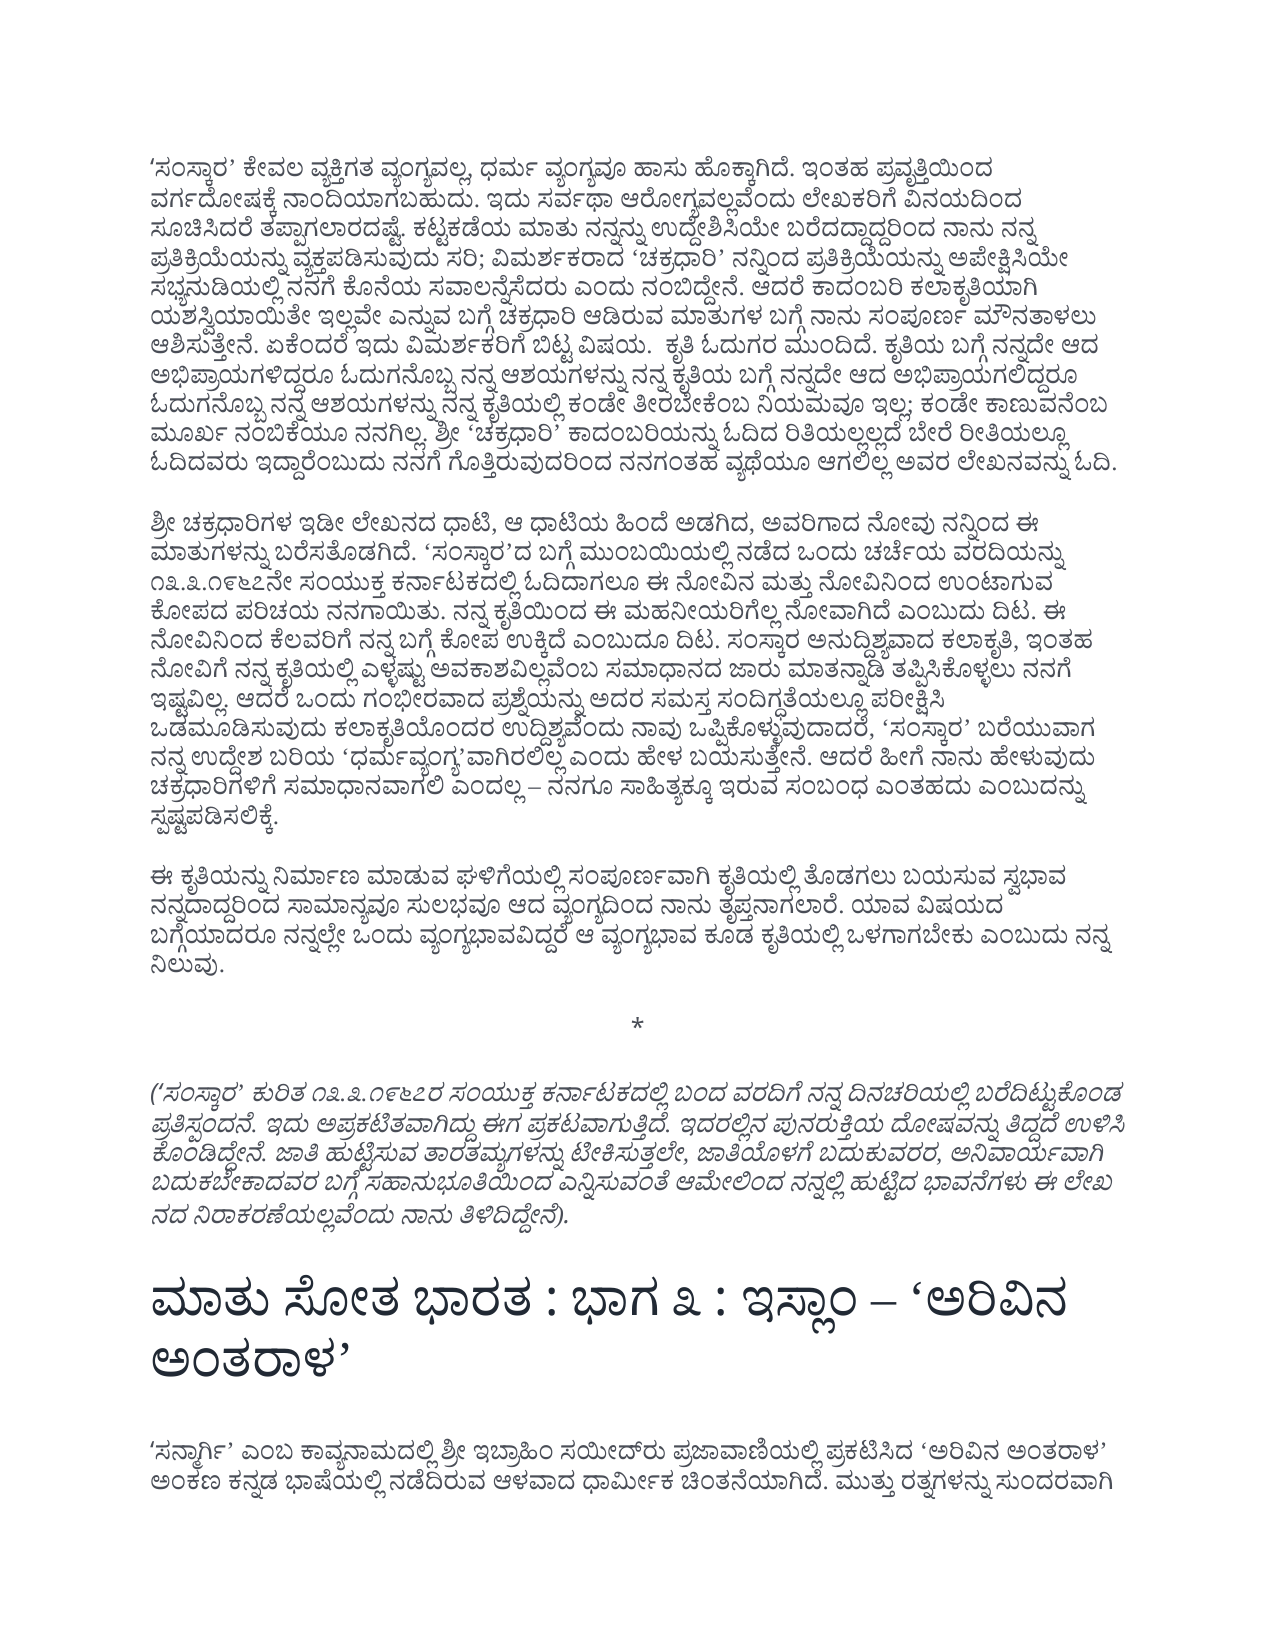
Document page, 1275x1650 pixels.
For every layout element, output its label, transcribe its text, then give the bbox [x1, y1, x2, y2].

text ‘ಸಂಸ್ಕಾರ’ ಕೇವಲ ವ್ಯಕ್ತಿಗತ ವ್ಯಂಗ್ಯವಲ್ಲ, ಧರ್ಮ ವ್ಯಂಗ್ಯವೂ ಹಾಸು ಹೊಕ್ಕಾಗಿದೆ. ಇಂತಹ ಪ್ರವೃತ್ತಿಯಿಂದ ವರ್ಗದೋಷಕ್ಕೆ ನಾಂದಿಯಾಗಬಹುದು. ಇದು ಸರ್ವಥಾ ಆರೋಗ್ಯವಲ್ಲವೆಂದು ಲೇಖಕರಿಗೆ ವಿನಯದಿಂದ ಸೂಚಿಸಿದರೆ ತಪ್ಪಾಗಲಾರದಷ್ಟೆ. ಕಟ್ಟಕಡೆಯ ಮಾತು ನನ್ನನ್ನು ಉದ್ದೇಶಿಸಿಯೇ ಬರೆದದ್ದಾದ್ದರಿಂದ ನಾನು ನನ್ನ ಪ್ರತಿಕ್ರಿಯೆಯನ್ನು ವ್ಯಕ್ತಪಡಿಸುವುದು ಸರಿ; ವಿಮರ್ಶಕರಾದ ‘ಚಕ್ರಧಾರಿ’ ನನ್ನಿಂದ ಪ್ರತಿಕ್ರಿಯೆಯನ್ನು ಅಪೇಕ್ಷಿಸಿಯೇ ಸಭ್ಯನುಡಿಯಲ್ಲಿ ನನಗೆ ಕೊನೆಯ ಸವಾಲನ್ನೆಸೆದರು ಎಂದು ನಂಬಿದ್ದೇನೆ. ಆದರೆ ಕಾದಂಬರಿ ಕಲಾಕೃತಿಯಾಗಿ ಯಶಸ್ವಿಯಾಯಿತೇ ಇಲ್ಲವೇ ಎನ್ನುವ ಬಗ್ಗೆ ಚಕ್ರಧಾರಿ ಆಡಿರುವ ಮಾತುಗಳ ಬಗ್ಗೆ ನಾನು ಸಂಪೂರ್ಣ ಮೌನತಾಳಲು ಆಶಿಸುತ್ತೇನೆ. ಏಕೆಂದರೆ ಇದು ವಿಮರ್ಶಕರಿಗೆ ಬಿಟ್ಟ ವಿಷಯ. ಕೃತಿ ಓದುಗರ ಮುಂದಿದೆ. ಕೃತಿಯ ಬಗ್ಗೆ ನನ್ನದೇ ಆದ ಅಭಿಪ್ರಾಯಗಳಿದ್ದರೂ ಓದುಗನೊಬ್ಬ ನನ್ನ ಆಶಯಗಳನ್ನು ನನ್ನ ಕೃತಿಯ ಬಗ್ಗೆ ನನ್ನದೇ ಆದ ಅಭಿಪ್ರಾಯಗಲಿದ್ದರೂ ಓದುಗನೊಬ್ಬ ನನ್ನ ಆಶಯಗಳನ್ನು ನನ್ನ ಕೃತಿಯಲ್ಲಿ ಕಂಡೇ ತೀರಬೇಕೆಂಬ ನಿಯಮವೂ ಇಲ್ಲ; ಕಂಡೇ ಕಾಣುವನೆಂಬ ಮೂರ್ಖ ನಂಬಿಕೆಯೂ ನನಗಿಲ್ಲ. ಶ್ರೀ ‘ಚಕ್ರಧಾರಿ’ ಕಾದಂಬರಿಯನ್ನು ಓದಿದ ರಿತಿಯಲ್ಲಲ್ಲದೆ ಬೇರೆ ರೀತಿಯಲ್ಲೂ ಓದಿದವರು ಇದ್ದಾರೆಂಬುದು ನನಗೆ ಗೊತ್ತಿರುವುದರಿಂದ ನನಗಂತಹ ವ್ಯಥೆಯೂ ಆಗಲಿಲ್ಲ ಅವರ ಲೇಖನವನ್ನು ಓದಿ. [150, 150, 1125, 477]
text (‘ಸಂಸ್ಕಾರ’ ಕುರಿತ ೧೩.೩.೧೯೬೭ರ ಸಂಯುಕ್ತ ಕರ್ನಾಟಕದಲ್ಲಿ ಬಂದ ವರದಿಗೆ ನನ್ನ ದಿನಚರಿಯಲ್ಲಿ ಬರೆದಿಟ್ಟುಕೊಂಡ ಪ್ರತಿಸ್ಪಂದನೆ. ಇದು ಅಪ್ರಕಟಿತವಾಗಿದ್ದು ಈಗ ಪ್ರಕಟವಾಗುತ್ತಿದೆ. ಇದರಲ್ಲಿನ ಪುನರುಕ್ತಿಯ ದೋಷವನ್ನು ತಿದ್ದದೆ ಉಳಿಸಿಕೊಂಡಿದ್ದೇನೆ. ಜಾತಿ ಹುಟ್ಟಿಸುವ ತಾರತಮ್ಯಗಳನ್ನು ಟೀಕಿಸುತ್ತಲೇ, ಜಾತಿಯೊಳಗೆ ಬದುಕುವರರ, ಅನಿವಾರ್ಯವಾಗಿ ಬದುಕಬೇಕಾದವರ ಬಗ್ಗೆ ಸಹಾನುಭೂತಿಯಿಂದ ಎನ್ನಿಸುವಂತೆ ಆಮೇಲಿಂದ ನನ್ನಲ್ಲಿ ಹುಟ್ಟಿದ ಭಾವನೆಗಳು ಈ ಲೇಖನದ ನಿರಾಕರಣೆಯಲ್ಲವೆಂದು ನಾನು ತಿಳಿದಿದ್ದೇನೆ). [150, 1075, 1125, 1231]
text * [150, 1009, 1125, 1043]
text ಮಾತು ಸೋತ ಭಾರತ : ಭಾಗ ೩ : ಇಸ್ಲಾಂ – ‘ಅರಿವಿನ ಅಂತರಾಳ’ [150, 1262, 1125, 1388]
text ಈ ಕೃತಿಯನ್ನು ನಿರ್ಮಾಣ ಮಾಡುವ ಘಳಿಗೆಯಲ್ಲಿ ಸಂಪೂರ್ಣವಾಗಿ ಕೃತಿಯಲ್ಲಿ ತೊಡಗಲು ಬಯಸುವ ಸ್ವಭಾವ ನನ್ನದಾದ್ದರಿಂದ ಸಾಮಾನ್ಯವೂ ಸುಲಭವೂ ಆದ ವ್ಯಂಗ್ಯದಿಂದ ನಾನು ತೃಪ್ತನಾಗಲಾರೆ. ಯಾವ ವಿಷಯದ ಬಗ್ಗೆಯಾದರೂ ನನ್ನಲ್ಲೇ ಒಂದು ವ್ಯಂಗ್ಯಭಾವವಿದ್ದರೆ ಆ ವ್ಯಂಗ್ಯಭಾವ ಕೂಡ ಕೃತಿಯಲ್ಲಿ ಒಳಗಾಗಬೇಕು ಎಂಬುದು ನನ್ನ ನಿಲುವು. [150, 861, 1125, 978]
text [150, 1432, 1125, 1496]
text ಶ್ರೀ ಚಕ್ರಧಾರಿಗಳ ಇಡೀ ಲೇಖನದ ಧಾಟಿ, ಆ ಧಾಟಿಯ ಹಿಂದೆ ಅಡಗಿದ, ಅವರಿಗಾದ ನೋವು ನನ್ನಿಂದ ಈ ಮಾತುಗಳನ್ನು ಬರೆಸತೊಡಗಿದೆ. ‘ಸಂಸ್ಕಾರ’ದ ಬಗ್ಗೆ ಮುಂಬಯಿಯಲ್ಲಿ ನಡೆದ ಒಂದು ಚರ್ಚೆಯ ವರದಿಯನ್ನು ೧೩.೩.೧೯೬೭ನೇ ಸಂಯುಕ್ತ ಕರ್ನಾಟಕದಲ್ಲಿ ಓದಿದಾಗಲೂ ಈ ನೋವಿನ ಮತ್ತು ನೋವಿನಿಂದ ಉಂಟಾಗುವ ಕೋಪದ ಪರಿಚಯ ನನಗಾಯಿತು. ನನ್ನ ಕೃತಿಯಿಂದ ಈ ಮಹನೀಯರಿಗೆಲ್ಲ ನೋವಾಗಿದೆ ಎಂಬುದು ದಿಟ. ಈ ನೋವಿನಿಂದ ಕೆಲವರಿಗೆ ನನ್ನ ಬಗ್ಗೆ ಕೋಪ ಉಕ್ಕಿದೆ ಎಂಬುದೂ ದಿಟ. ಸಂಸ್ಕಾರ ಅನುದ್ದಿಶ್ಯವಾದ ಕಲಾಕೃತಿ, ಇಂತಹ ನೋವಿಗೆ ನನ್ನ ಕೃತಿಯಲ್ಲಿ ಎಳ್ಳಷ್ಟು ಅವಕಾಶವಿಲ್ಲವೆಂಬ ಸಮಾಧಾನದ ಜಾರು ಮಾತನ್ನಾಡಿ ತಪ್ಪಿಸಿಕೊಳ್ಳಲು ನನಗೆ ಇಷ್ಟವಿಲ್ಲ. ಆದರೆ ಒಂದು ಗಂಭೀರವಾದ ಪ್ರಶ್ನೆಯನ್ನು ಅದರ ಸಮಸ್ತ ಸಂದಿಗ್ಧತೆಯಲ್ಲೂ ಪರೀಕ್ಷಿಸಿ ಒಡಮೂಡಿಸುವುದು ಕಲಾಕೃತಿಯೊಂದರ ಉದ್ದಿಶ್ಯವೆಂದು ನಾವು ಒಪ್ಪಿಕೊಳ್ಳುವುದಾದರೆ, ‘ಸಂಸ್ಕಾರ’ ಬರೆಯುವಾಗ ನನ್ನ ಉದ್ದೇಶ ಬರಿಯ ‘ಧರ್ಮವ್ಯಂಗ್ಯ’ವಾಗಿರಲಿಲ್ಲ ಎಂದು ಹೇಳ ಬಯಸುತ್ತೇನೆ. ಆದರೆ ಹೀಗೆ ನಾನು ಹೇಳುವುದು ಚಕ್ರಧಾರಿಗಳಿಗೆ ಸಮಾಧಾನವಾಗಲಿ ಎಂದಲ್ಲ – ನನಗೂ ಸಾಹಿತ್ಯಕ್ಕೂ ಇರುವ ಸಂಬಂಧ ಎಂತಹದು ಎಂಬುದನ್ನು ಸ್ಪಷ್ಟಪಡಿಸಲಿಕ್ಕೆ. [150, 508, 1125, 830]
